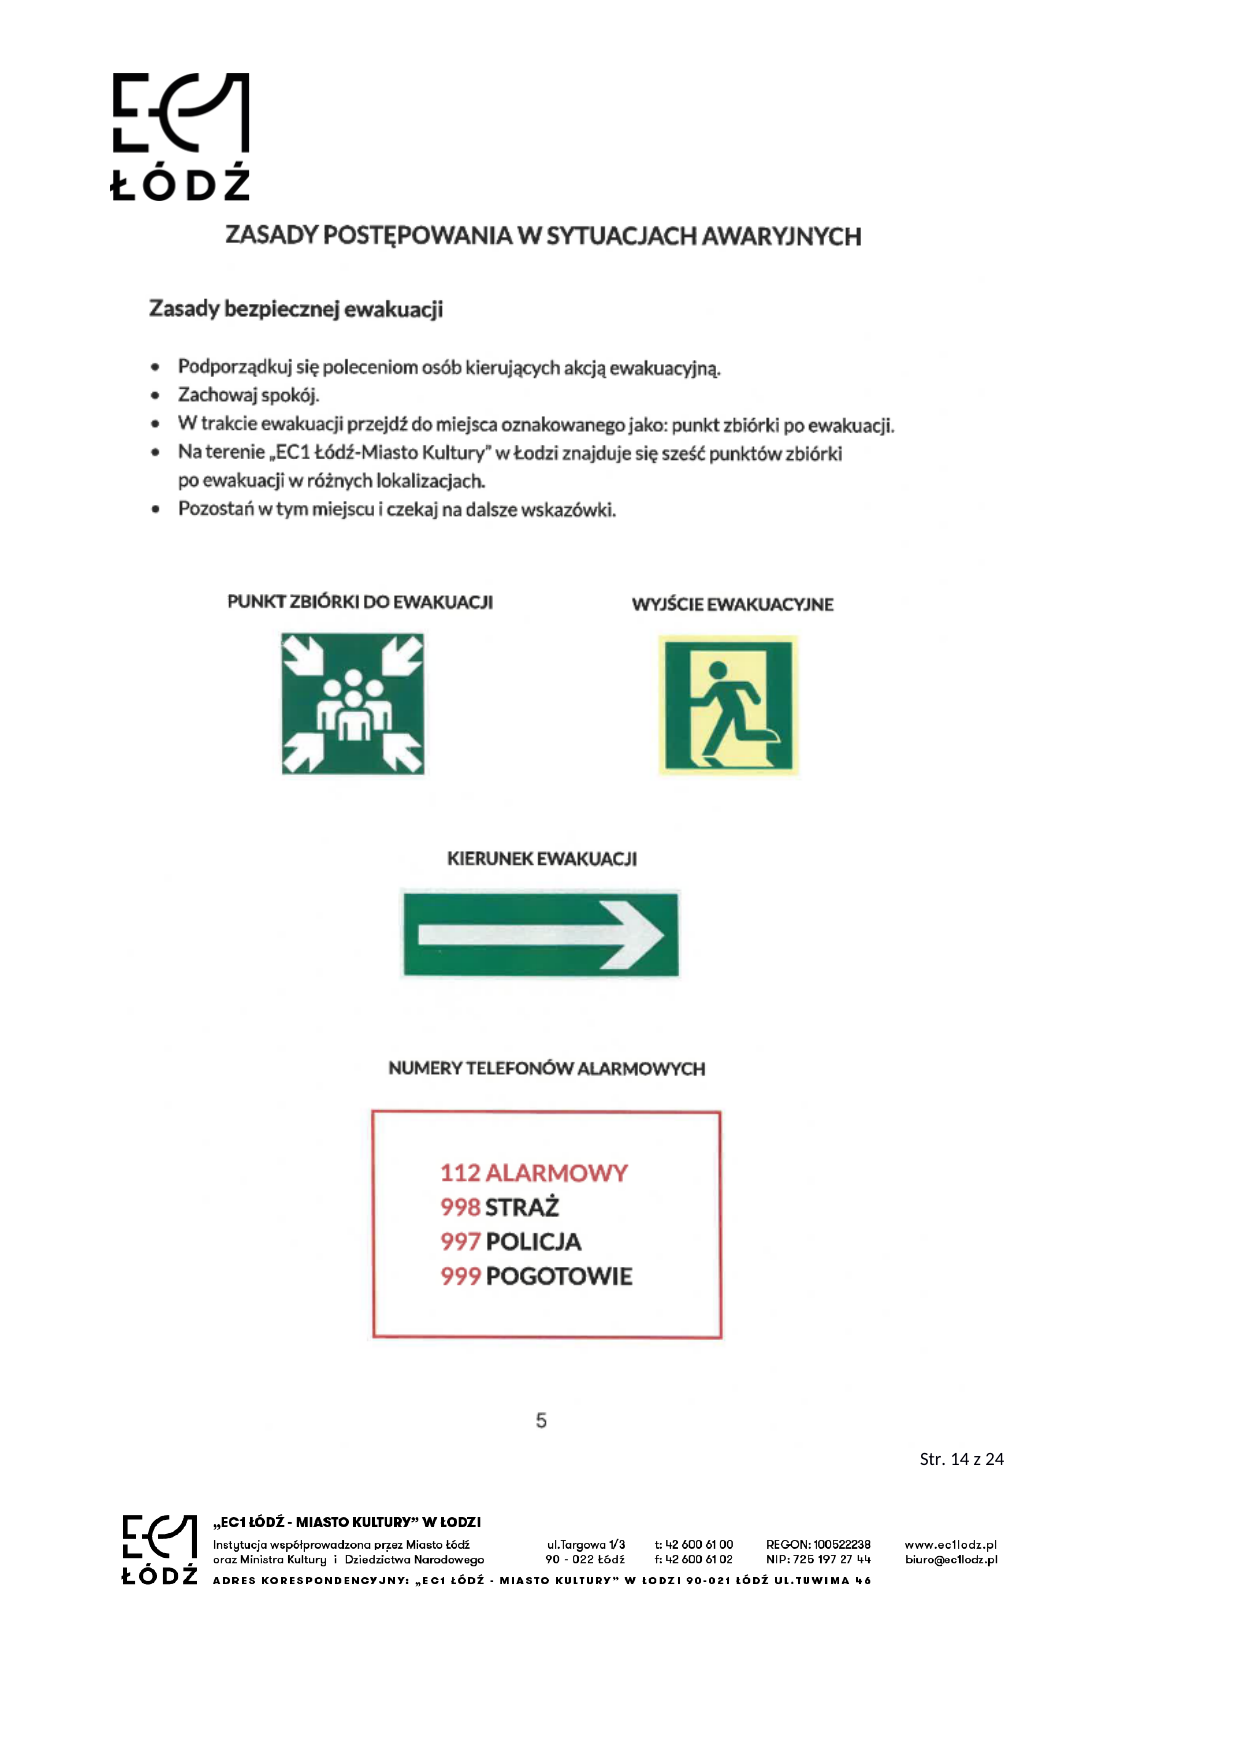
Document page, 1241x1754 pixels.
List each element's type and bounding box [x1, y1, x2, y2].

picture [117, 1502, 1004, 1601]
picture [110, 221, 995, 1448]
picture [110, 73, 250, 201]
